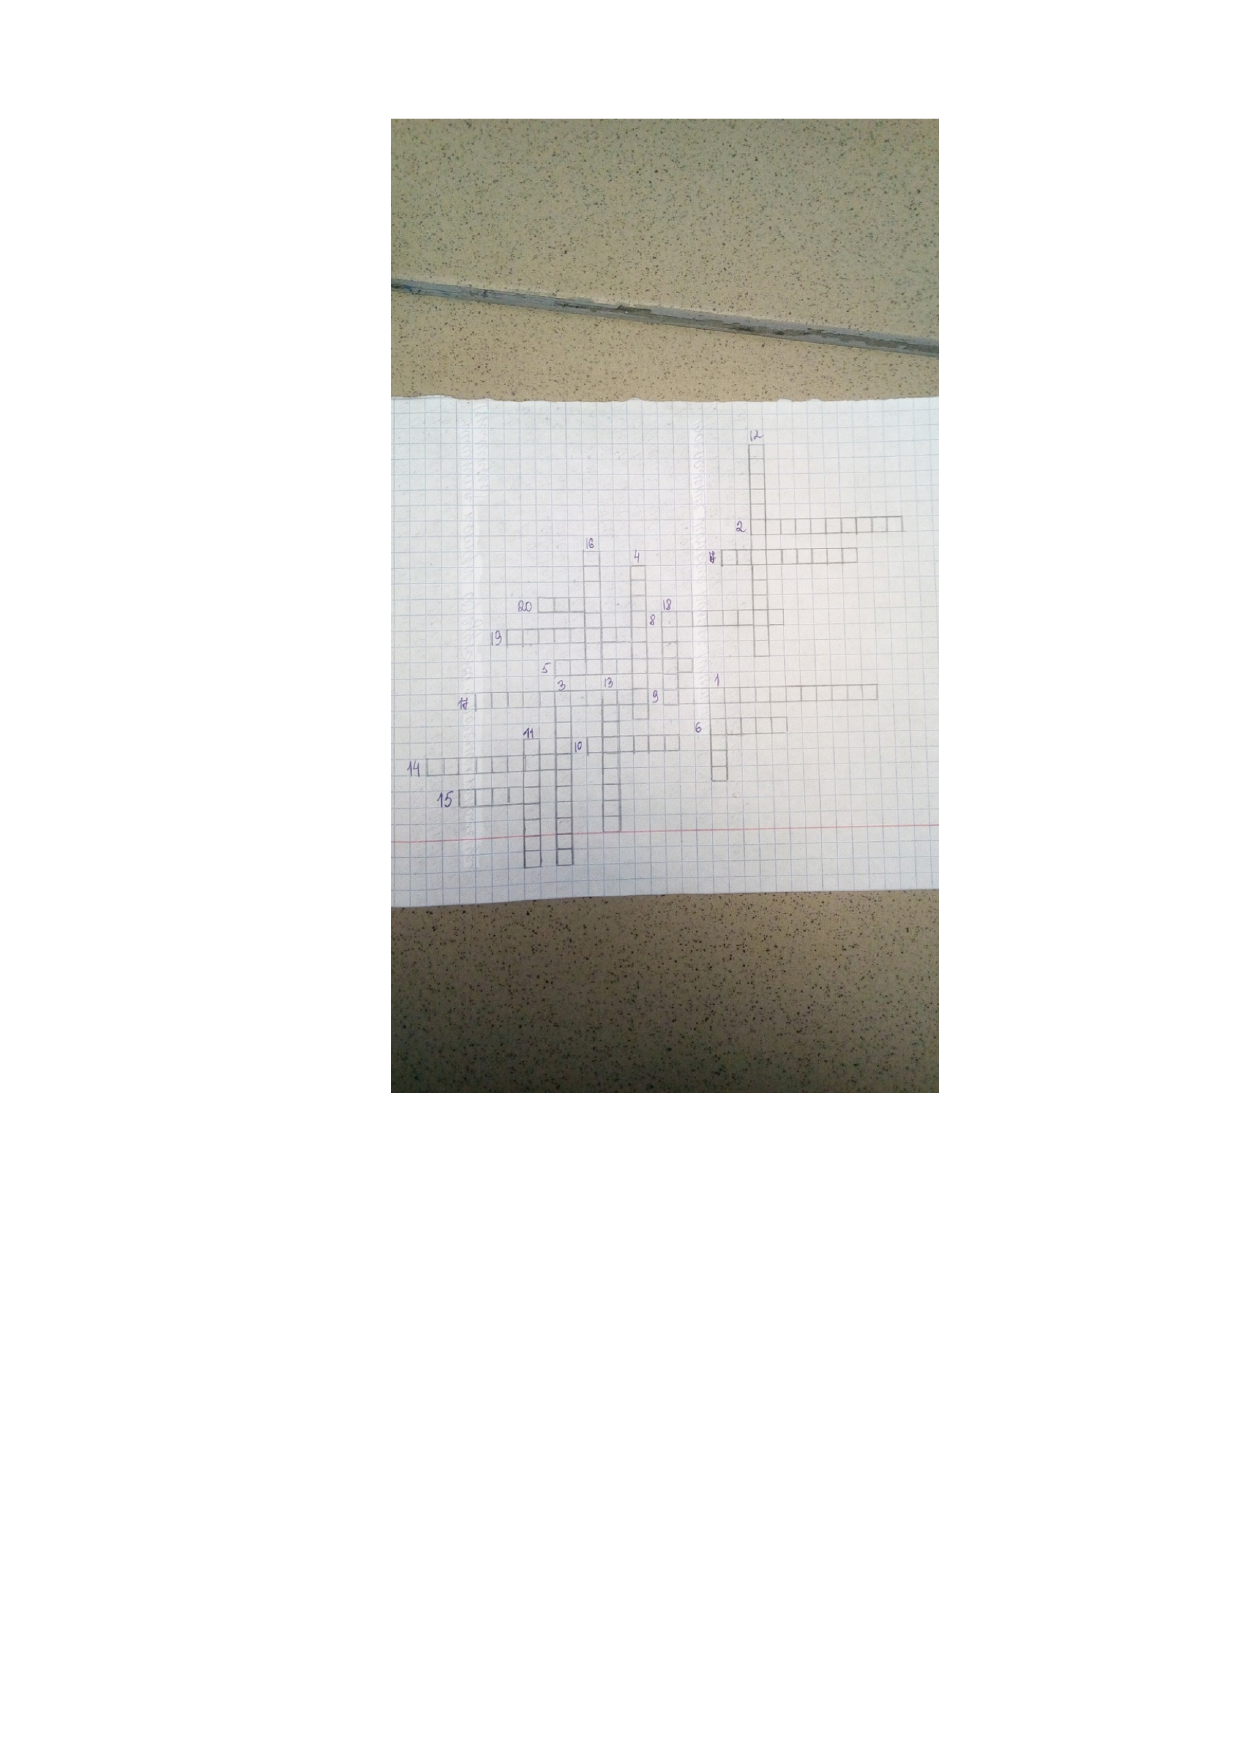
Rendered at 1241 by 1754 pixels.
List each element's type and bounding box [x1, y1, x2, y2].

picture [391, 120, 939, 1093]
